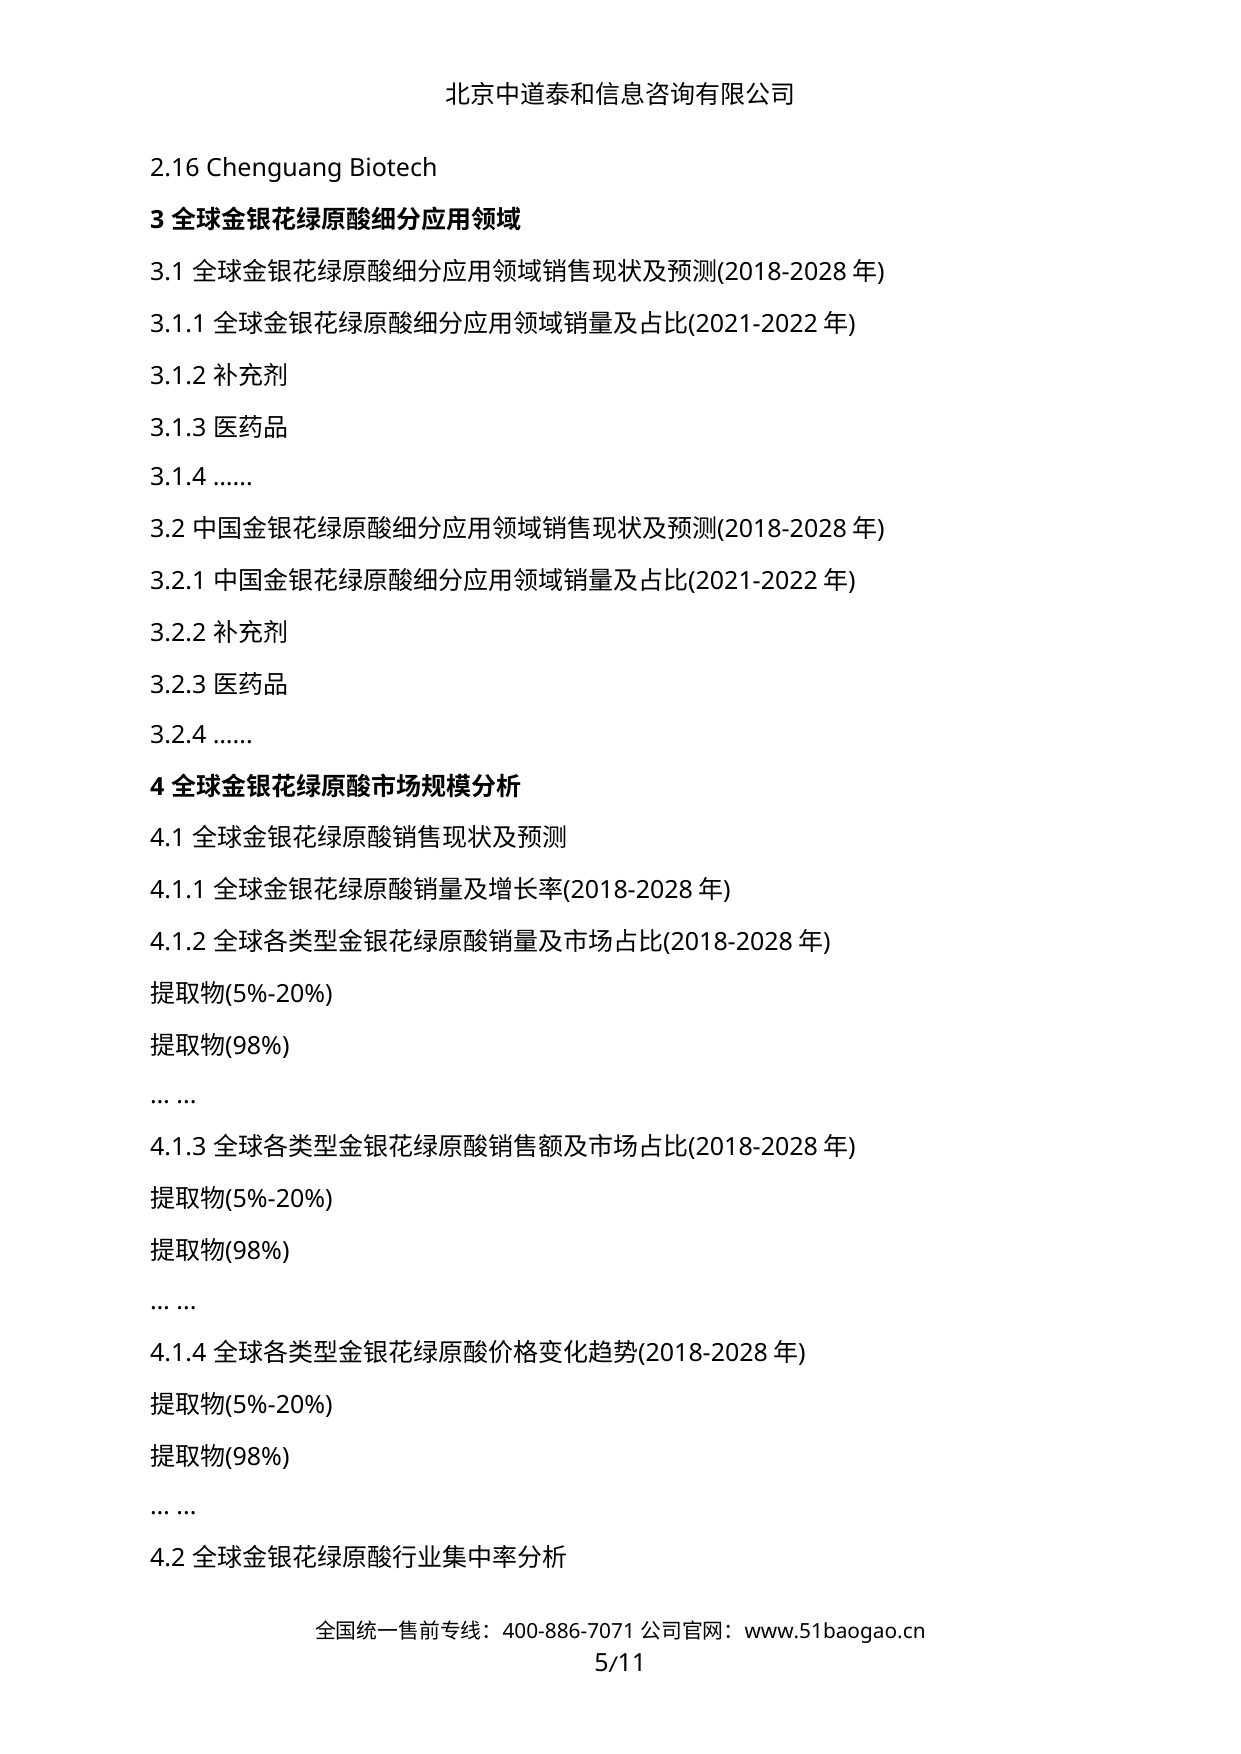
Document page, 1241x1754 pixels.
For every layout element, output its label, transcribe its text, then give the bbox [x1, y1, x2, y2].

text 3.2.2 补充剂 [150, 612, 1090, 649]
text … ... [150, 1077, 1090, 1111]
text 4.1.4 全球各类型金银花绿原酸价格变化趋势(2018-2028年) [150, 1332, 1090, 1368]
text 3.2.1 中国金银花绿原酸细分应用领域销量及占比(2021-2022年) [150, 561, 1090, 597]
text 3.2 中国金银花绿原酸细分应用领域销售现状及预测(2018-2028年) [150, 509, 1090, 545]
text 提取物(5%-20%) [150, 1179, 1090, 1215]
text 2.16 Chenguang Biotech [150, 150, 1090, 184]
text 提取物(98%) [150, 1025, 1090, 1062]
text 4.1.1 全球金银花绿原酸销量及增长率(2018-2028年) [150, 870, 1090, 906]
text 3 全球金银花绿原酸细分应用领域 [150, 200, 1090, 236]
text 3.2.3 医药品 [150, 664, 1090, 701]
text 3.1 全球金银花绿原酸细分应用领域销售现状及预测(2018-2028年) [150, 252, 1090, 288]
text 4 全球金银花绿原酸市场规模分析 [150, 766, 1090, 802]
text 提取物(98%) [150, 1436, 1090, 1472]
text 3.1.3 医药品 [150, 407, 1090, 443]
text … ... [150, 1488, 1090, 1522]
text 3.1.1 全球金银花绿原酸细分应用领域销量及占比(2021-2022年) [150, 303, 1090, 340]
text 4.2 全球金银花绿原酸行业集中率分析 [150, 1537, 1090, 1574]
text 4.1 全球金银花绿原酸销售现状及预测 [150, 818, 1090, 854]
text 提取物(5%-20%) [150, 1384, 1090, 1420]
text 3.1.2 补充剂 [150, 355, 1090, 392]
text 4.1.2 全球各类型金银花绿原酸销量及市场占比(2018-2028年) [150, 922, 1090, 958]
text 3.2.4 …... [150, 716, 1090, 750]
text … ... [150, 1282, 1090, 1317]
text 提取物(98%) [150, 1231, 1090, 1267]
text 3.1.4 …... [150, 459, 1090, 493]
text 4.1.3 全球各类型金银花绿原酸销售额及市场占比(2018-2028年) [150, 1127, 1090, 1163]
text 提取物(5%-20%) [150, 973, 1090, 1010]
